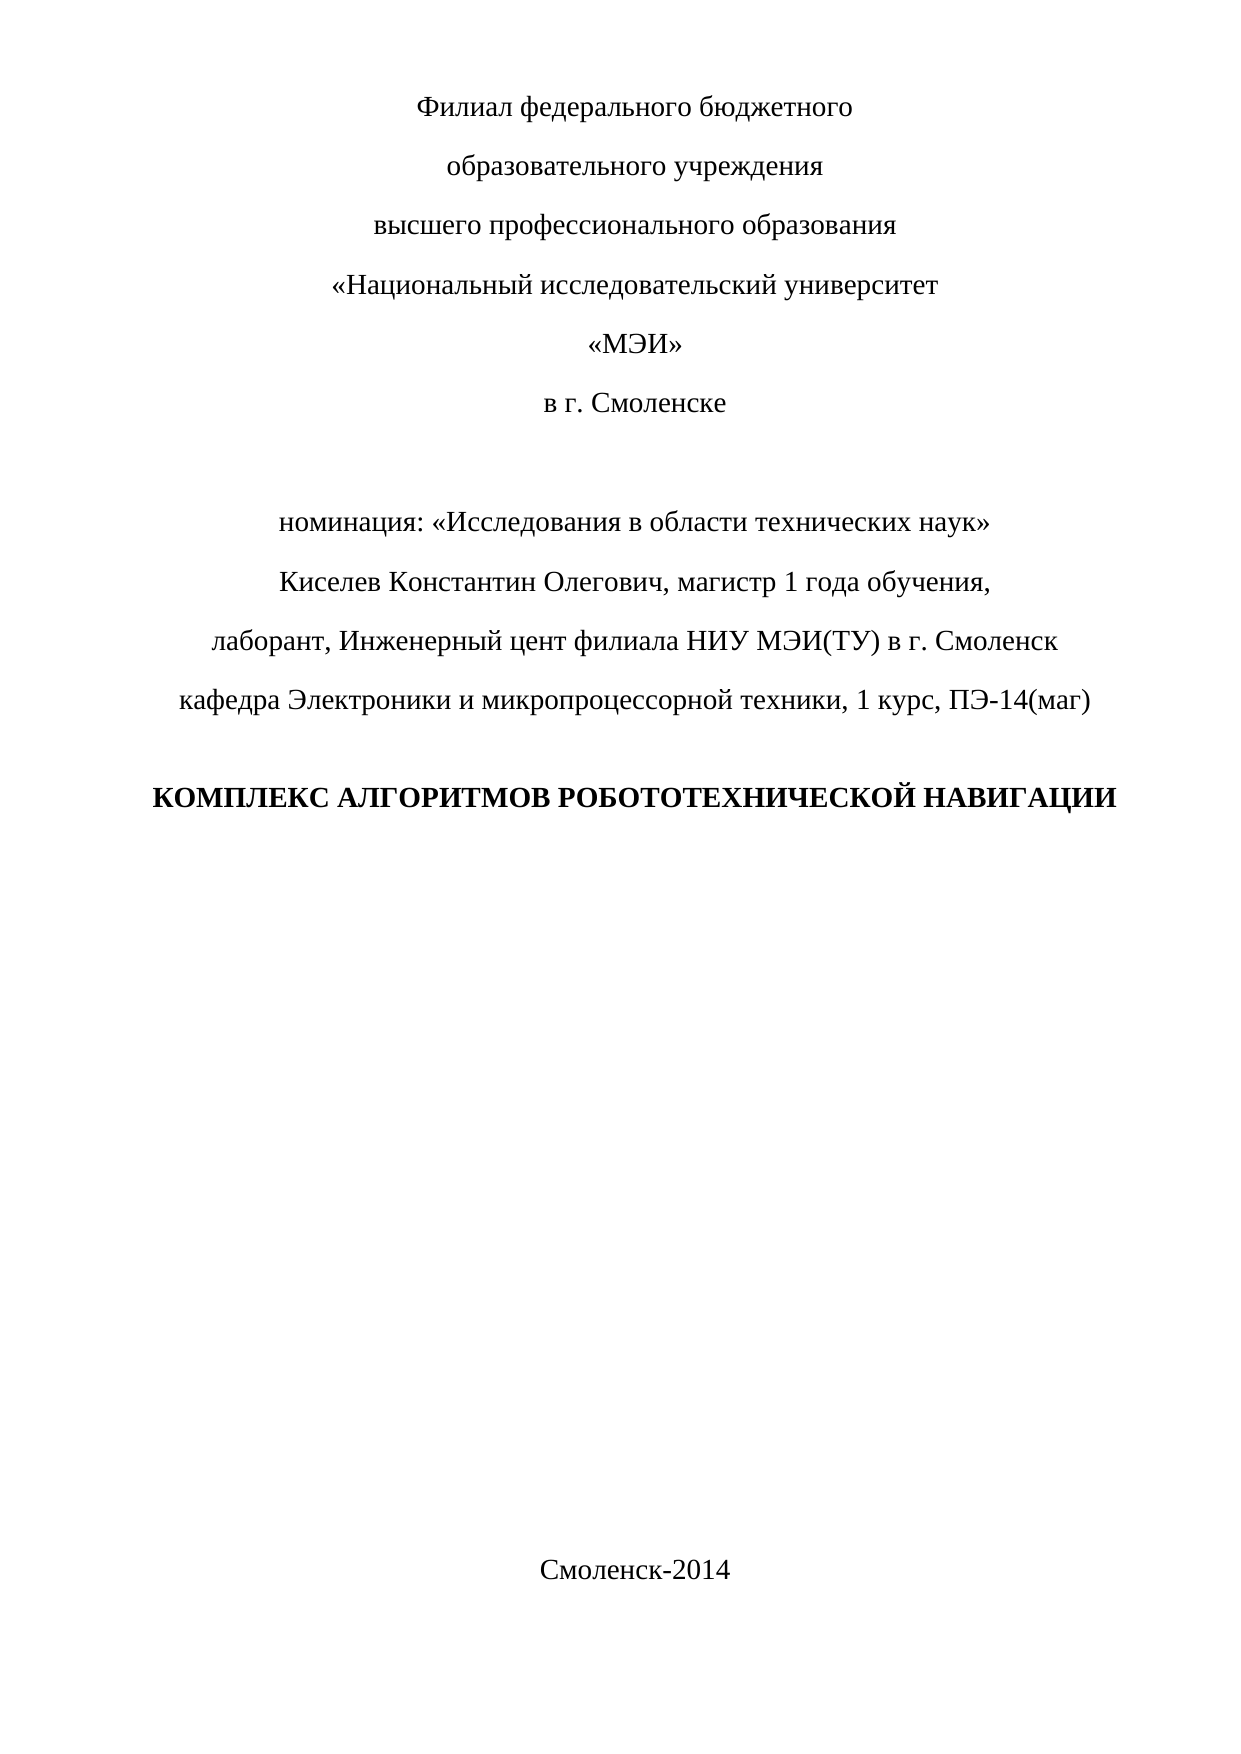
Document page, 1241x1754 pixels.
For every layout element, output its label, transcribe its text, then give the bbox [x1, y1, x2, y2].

text КОМПЛЕКС АЛГОРИТМОВ РОБОТОТЕХНИЧЕСКОЙ НАВИГАЦИИ [118, 780, 1152, 814]
text номинация: «Исследования в области технических наук» [118, 504, 1152, 538]
text Филиал федерального бюджетного [118, 89, 1152, 122]
text образовательного учреждения [118, 148, 1152, 182]
text кафедра Электроники и микропроцессорной техники, 1 курс, ПЭ-14(маг) [118, 682, 1152, 716]
text лаборант, Инженерный цент филиала НИУ МЭИ(ТУ) в г. Смоленск [118, 623, 1152, 657]
text Киселев Константин Олегович, магистр 1 года обучения, [118, 564, 1152, 597]
text «Национальный исследовательский университет [118, 267, 1152, 300]
text «МЭИ» [118, 326, 1152, 360]
text в г. Смоленске [118, 386, 1152, 419]
text Смоленск-2014 [118, 1552, 1152, 1586]
text высшего профессионального образования [118, 207, 1152, 241]
